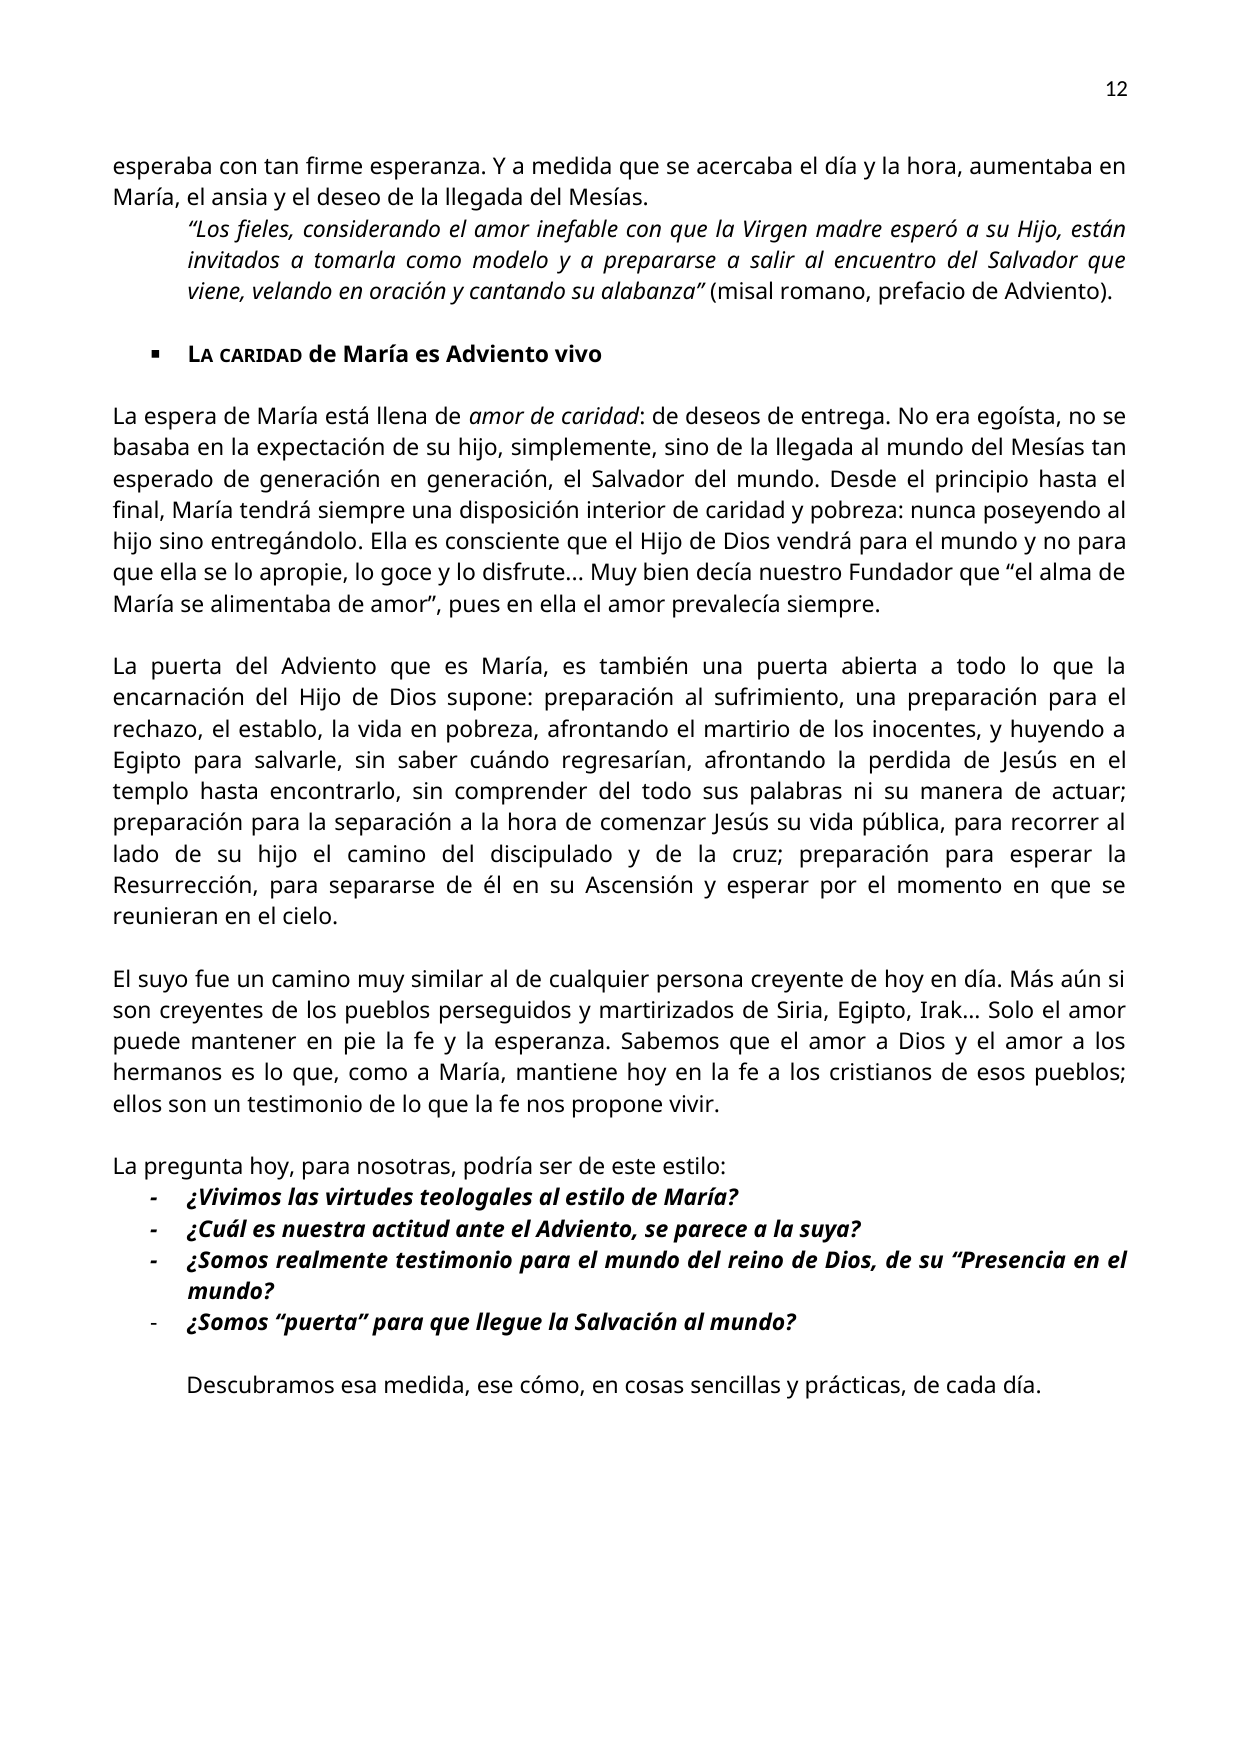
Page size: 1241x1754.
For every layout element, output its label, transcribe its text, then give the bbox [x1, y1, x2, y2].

text La pregunta hoy, para nosotras, podría ser de este estilo: [112, 1150, 1128, 1181]
list ¿Somos realmente testimonio para el mundo del reino de Dios, de su “Presencia en el mundo? [150, 1244, 1128, 1306]
list ¿Somos “puerta” para que llegue la Salvación al mundo? [150, 1306, 1128, 1337]
text La puerta del Adviento que es María, es también una puerta abierta a todo lo que la encarnación del Hijo de Dios supone: preparación al sufrimiento, una preparación para el rechazo, el establo, la vida en pobreza, afrontando el martirio de los inocentes, y huyendo a Egipto para salvarle, sin saber cuándo regresarían, afrontando la perdida de Jesús en el templo hasta encontrarlo, sin comprender del todo sus palabras ni su manera de actuar; preparación para la separación a la hora de comenzar Jesús su vida pública, para recorrer al lado de su hijo el camino del discipulado y de la cruz; preparación para esperar la Resurrección, para separarse de él en su Ascensión y esperar por el momento en que se reunieran en el cielo. [112, 650, 1128, 931]
text La espera de María está llena de amor de caridad: de deseos de entrega. No era egoísta, no se basaba en la expectación de su hijo, simplemente, sino de la llegada al mundo del Mesías tan esperado de generación en generación, el Salvador del mundo. Desde el principio hasta el final, María tendrá siempre una disposición interior de caridad y pobreza: nunca poseyendo al hijo sino entregándolo. Ella es consciente que el Hijo de Dios vendrá para el mundo y no para que ella se lo apropie, lo goce y lo disfrute... Muy bien decía nuestro Fundador que “el alma de María se alimentaba de amor”, pues en ella el amor prevalecía siempre. [112, 400, 1128, 619]
list La caridad de María es Adviento vivo [150, 337, 1128, 369]
list ¿Cuál es nuestra actitud ante el Adviento, se parece a la suya? [150, 1212, 1128, 1244]
text “Los fieles, considerando el amor inefable con que la Virgen madre esperó a su Hijo, están invitados a tomarla como modelo y a prepararse a salir al encuentro del Salvador que viene, velando en oración y cantando su alabanza” (misal romano, prefacio de Adviento). [187, 212, 1128, 306]
text El suyo fue un camino muy similar al de cualquier persona creyente de hoy en día. Más aún si son creyentes de los pueblos perseguidos y martirizados de Siria, Egipto, Irak… Solo el amor puede mantener en pie la fe y la esperanza. Sabemos que el amor a Dios y el amor a los hermanos es lo que, como a María, mantiene hoy en la fe a los cristianos de esos pueblos; ellos son un testimonio de lo que la fe nos propone vivir. [112, 962, 1128, 1119]
text Descubramos esa medida, ese cómo, en cosas sencillas y prácticas, de cada día. [112, 1369, 1128, 1400]
list ¿Vivimos las virtudes teologales al estilo de María? [150, 1181, 1128, 1212]
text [112, 150, 1128, 212]
